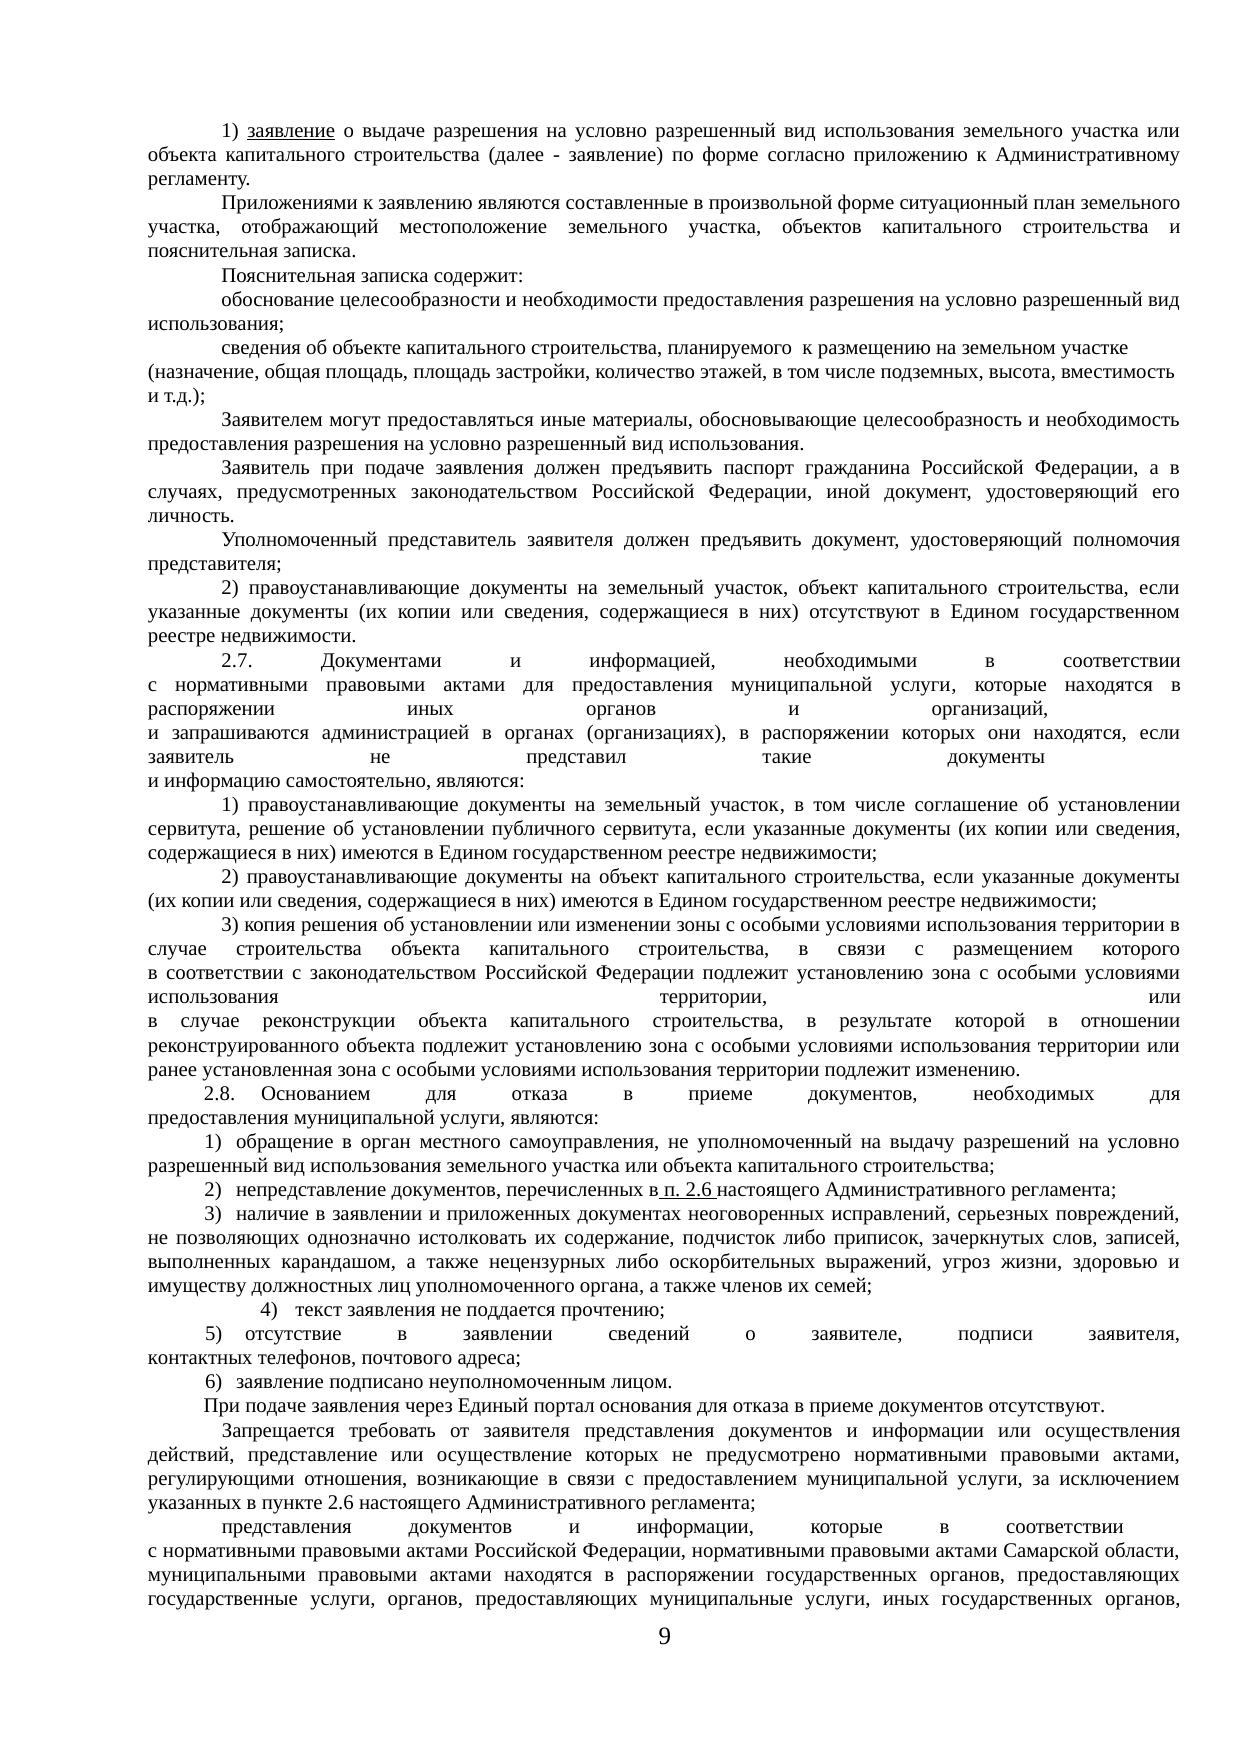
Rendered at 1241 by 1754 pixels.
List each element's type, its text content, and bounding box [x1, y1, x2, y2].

text обоснование целесообразности и необходимости предоставления разрешения на условно разрешенный вид использования; [148, 287, 1181, 335]
list 1) правоустанавливающие документы на земельный участок, в том числе соглашение об установлении сервитута, решение об установлении публичного сервитута, если указанные документы (их копии или сведения, содержащиеся в них) имеются в Едином государственном реестре недвижимости; [148, 792, 1181, 864]
text 1) заявление о выдаче разрешения на условно разрешенный вид использования земельного участка или объекта капитального строительства (далее - заявление) по форме согласно приложению к Административному регламенту. [148, 118, 1181, 190]
text 2) правоустанавливающие документы на земельный участок, объект капитального строительства, если указанные документы (их копии или сведения, содержащиеся в них) отсутствуют в Едином государственном реестре недвижимости. [148, 575, 1181, 647]
text 6) заявление подписано неуполномоченным лицом. [205, 1369, 1181, 1393]
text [148, 1514, 1181, 1610]
text Уполномоченный представитель заявителя должен предъявить документ, удостоверяющий полномочия представителя; [148, 527, 1181, 575]
text 2) правоустанавливающие документы на объект капитального строительства, если указанные документы (их копии или сведения, содержащиеся в них) имеются в Едином государственном реестре недвижимости; [148, 864, 1181, 912]
text При подаче заявления через Единый портал основания для отказа в приеме документов отсутствуют. [148, 1393, 1181, 1417]
text Запрещается требовать от заявителя представления документов и информации или осуществления действий, представление или осуществление которых не предусмотрено нормативными правовыми актами, регулирующими отношения, возникающие в связи с предоставлением муниципальной услуги, за исключением указанных в пункте 2.6 настоящего Административного регламента; [148, 1417, 1181, 1514]
text Пояснительная записка содержит: [148, 262, 1181, 287]
list текст заявления не поддается прочтению; [204, 1297, 1181, 1321]
text 2.7. Документами и информацией, необходимыми в соответствии с нормативными правовыми актами для предоставления муниципальной услуги, которые находятся в распоряжении иных органов и организаций, и запрашиваются администрацией в органах (организациях), в распоряжении которых они находятся, если заявитель не представил такие документы и информацию самостоятельно, являются: [148, 647, 1181, 792]
text 3) копия решения об установлении или изменении зоны с особыми условиями использования территории в случае строительства объекта капитального строительства, в связи с размещением которого в соответствии с законодательством Российской Федерации подлежит установлению зона с особыми условиями использования территории, или в случае реконструкции объекта капитального строительства, в результате которой в отношении реконструированного объекта подлежит установлению зона с особыми условиями использования территории или ранее установленная зона с особыми условиями использования территории подлежит изменению. [148, 912, 1181, 1081]
text Заявитель при подаче заявления должен предъявить паспорт гражданина Российской Федерации, а в случаях, предусмотренных законодательством Российской Федерации, иной документ, удостоверяющий его личность. [148, 455, 1181, 527]
text Приложениями к заявлению являются составленные в произвольной форме ситуационный план земельного участка, отображающий местоположение земельного участка, объектов капитального строительства и пояснительная записка. [148, 190, 1181, 262]
list обращение в орган местного самоуправления, не уполномоченный на выдачу разрешений на условно разрешенный вид использования земельного участка или объекта капитального строительства; [148, 1129, 1181, 1177]
text сведения об объекте капитального строительства, планируемого к размещению на земельном участке (назначение, общая площадь, площадь застройки, количество этажей, в том числе подземных, высота, вместимость и т.д.); [148, 335, 1181, 407]
list наличие в заявлении и приложенных документах неоговоренных исправлений, серьезных повреждений, не позволяющих однозначно истолковать их содержание, подчисток либо приписок, зачеркнутых слов, записей, выполненных карандашом, а также нецензурных либо оскорбительных выражений, угроз жизни, здоровью и имуществу должностных лиц уполномоченного органа, а также членов их семей; [148, 1201, 1181, 1297]
text 2.8. Основанием для отказа в приеме документов, необходимых для предоставления муниципальной услуги, являются: [148, 1081, 1181, 1129]
list непредставление документов, перечисленных в п. 2.6 настоящего Административного регламента; [148, 1177, 1181, 1201]
text Заявителем могут предоставляться иные материалы, обосновывающие целесообразность и необходимость предоставления разрешения на условно разрешенный вид использования. [148, 407, 1181, 455]
text 5) отсутствие в заявлении сведений о заявителе, подписи заявителя, контактных телефонов, почтового адреса; [148, 1321, 1181, 1369]
